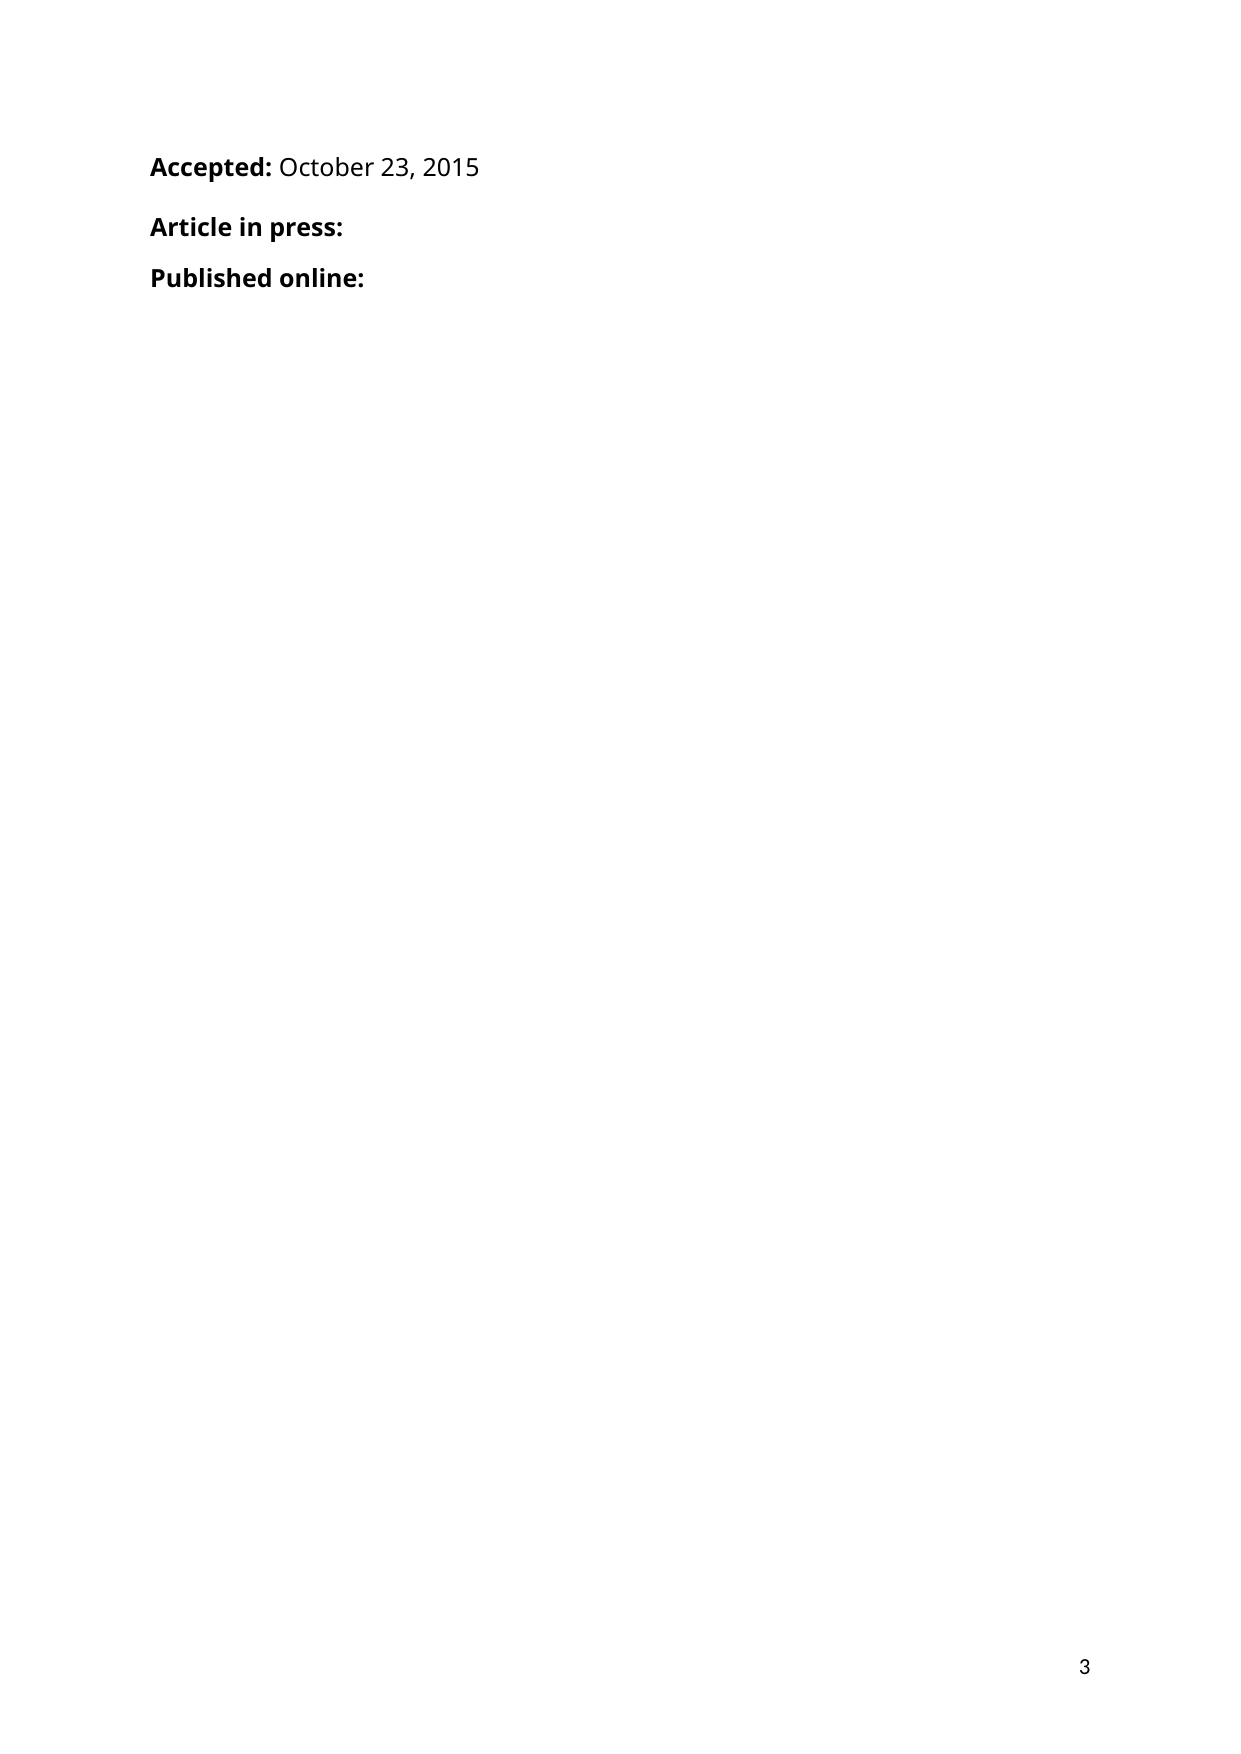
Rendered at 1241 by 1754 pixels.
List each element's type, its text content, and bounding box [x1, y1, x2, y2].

text Article in press: [150, 210, 1090, 244]
text Accepted: October 23, 2015 [150, 150, 1090, 184]
text Published online: [150, 261, 1090, 295]
